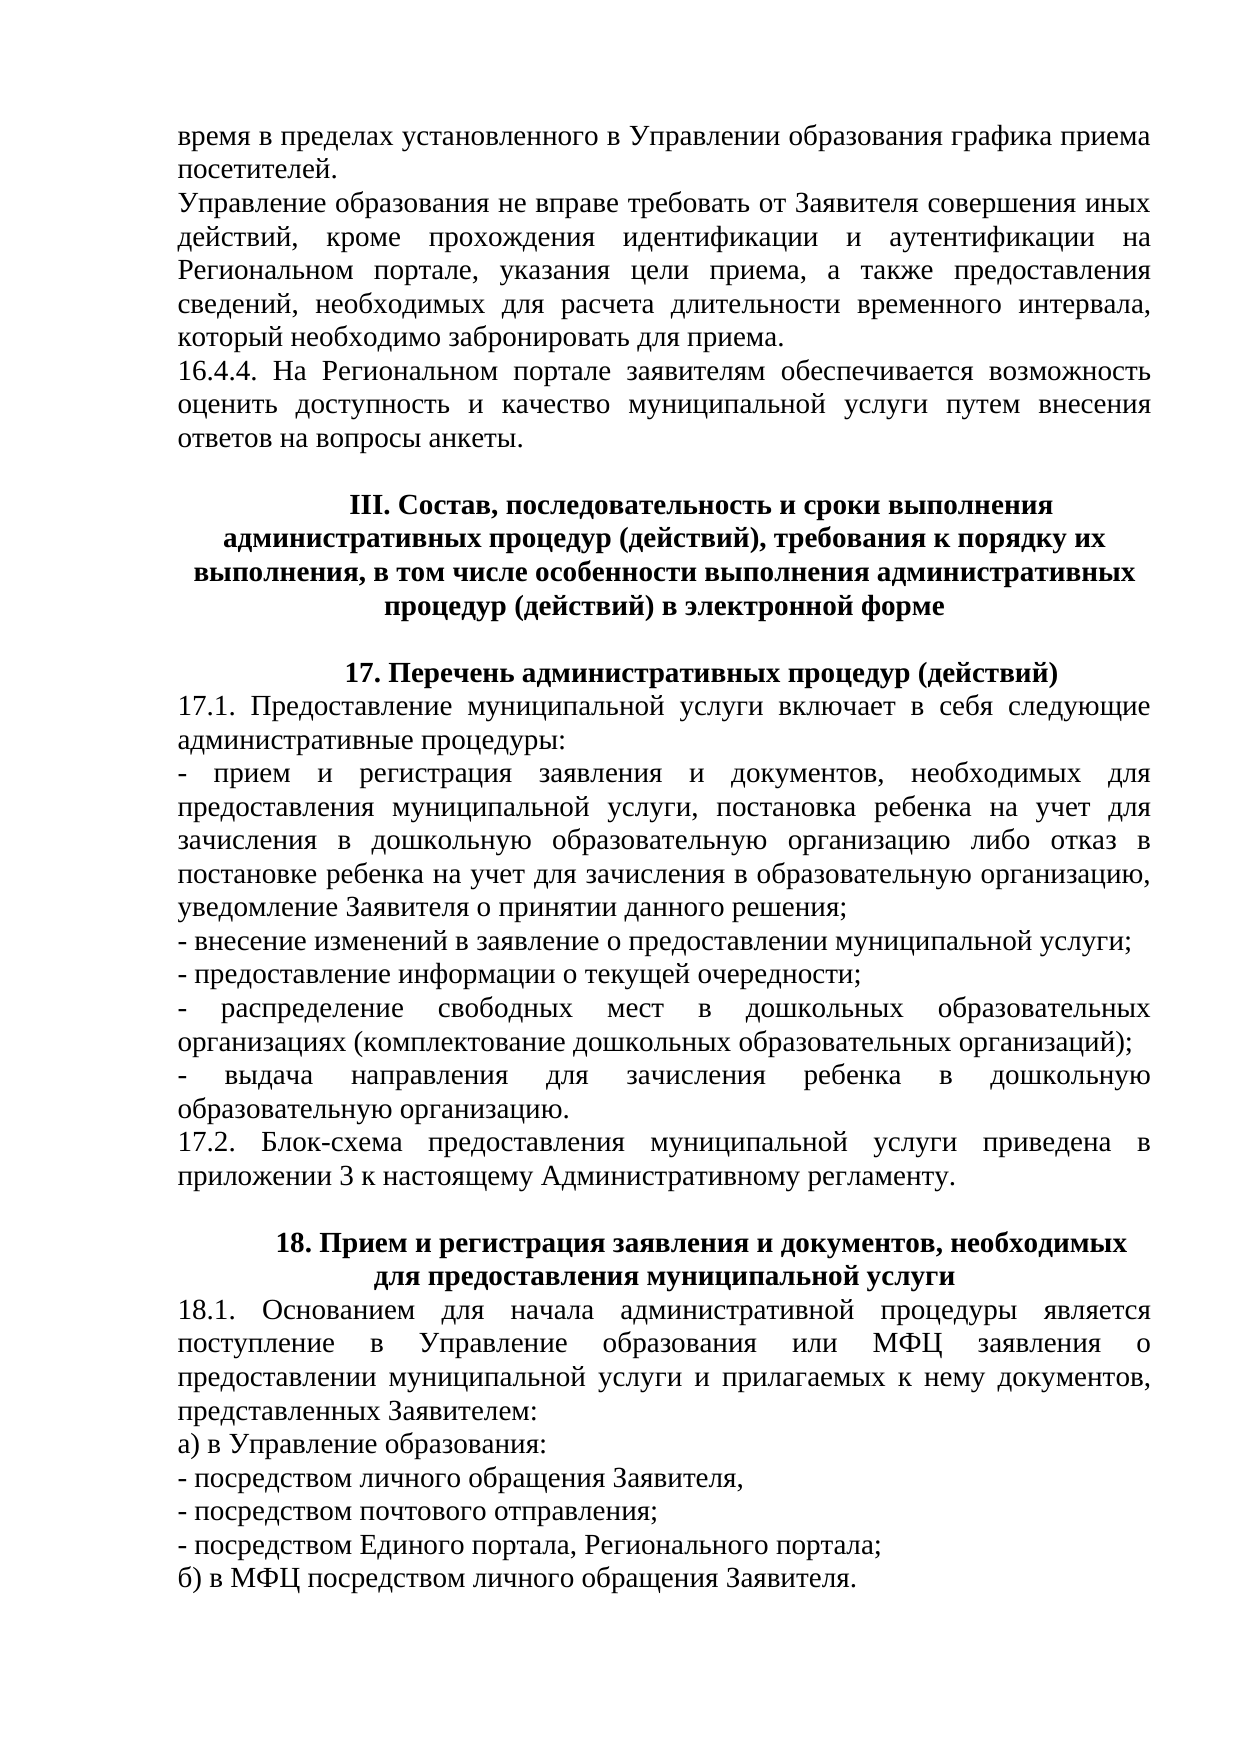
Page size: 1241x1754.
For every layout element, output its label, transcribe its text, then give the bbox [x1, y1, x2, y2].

text 18.1. Основанием для начала административной процедуры является поступление в Управление образования или МФЦ заявления о предоставлении муниципальной услуги и прилагаемых к нему документов, представленных Заявителем: [177, 1292, 1152, 1426]
text б) в МФЦ посредством личного обращения Заявителя. [177, 1560, 1152, 1594]
text Управление образования не вправе требовать от Заявителя совершения иных действий, кроме прохождения идентификации и аутентификации на Региональном портале, указания цели приема, а также предоставления сведений, необходимых для расчета длительности временного интервала, который необходимо забронировать для приема. [177, 185, 1152, 353]
text 17.1. Предоставление муниципальной услуги включает в себя следующие административные процедуры: [177, 688, 1152, 755]
text - выдача направления для зачисления ребенка в дошкольную образовательную организацию. [177, 1057, 1152, 1124]
text 16.4.4. На Региональном портале заявителям обеспечивается возможность оценить доступность и качество муниципальной услуги путем внесения ответов на вопросы анкеты. [177, 353, 1152, 453]
text а) в Управление образования: [177, 1426, 1152, 1460]
text III. Состав, последовательность и сроки выполнения административных процедур (действий), требования к порядку их выполнения, в том числе особенности выполнения административных процедур (действий) в электронной форме [177, 487, 1152, 621]
text 18. Прием и регистрация заявления и документов, необходимых для предоставления муниципальной услуги [177, 1225, 1152, 1292]
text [177, 118, 1152, 185]
text 17.2. Блок-схема предоставления муниципальной услуги приведена в приложении 3 к настоящему Административному регламенту. [177, 1124, 1152, 1191]
text - посредством личного обращения Заявителя, [177, 1460, 1152, 1493]
text - распределение свободных мест в дошкольных образовательных организациях (комплектование дошкольных образовательных организаций); [177, 990, 1152, 1057]
text - прием и регистрация заявления и документов, необходимых для предоставления муниципальной услуги, постановка ребенка на учет для зачисления в дошкольную образовательную организацию либо отказ в постановке ребенка на учет для зачисления в образовательную организацию, уведомление Заявителя о принятии данного решения; [177, 755, 1152, 923]
text - посредством почтового отправления; [177, 1493, 1152, 1527]
text - предоставление информации о текущей очередности; [177, 957, 1152, 990]
text 17. Перечень административных процедур (действий) [177, 655, 1152, 688]
text - посредством Единого портала, Регионального портала; [177, 1527, 1152, 1560]
text - внесение изменений в заявление о предоставлении муниципальной услуги; [177, 923, 1152, 957]
